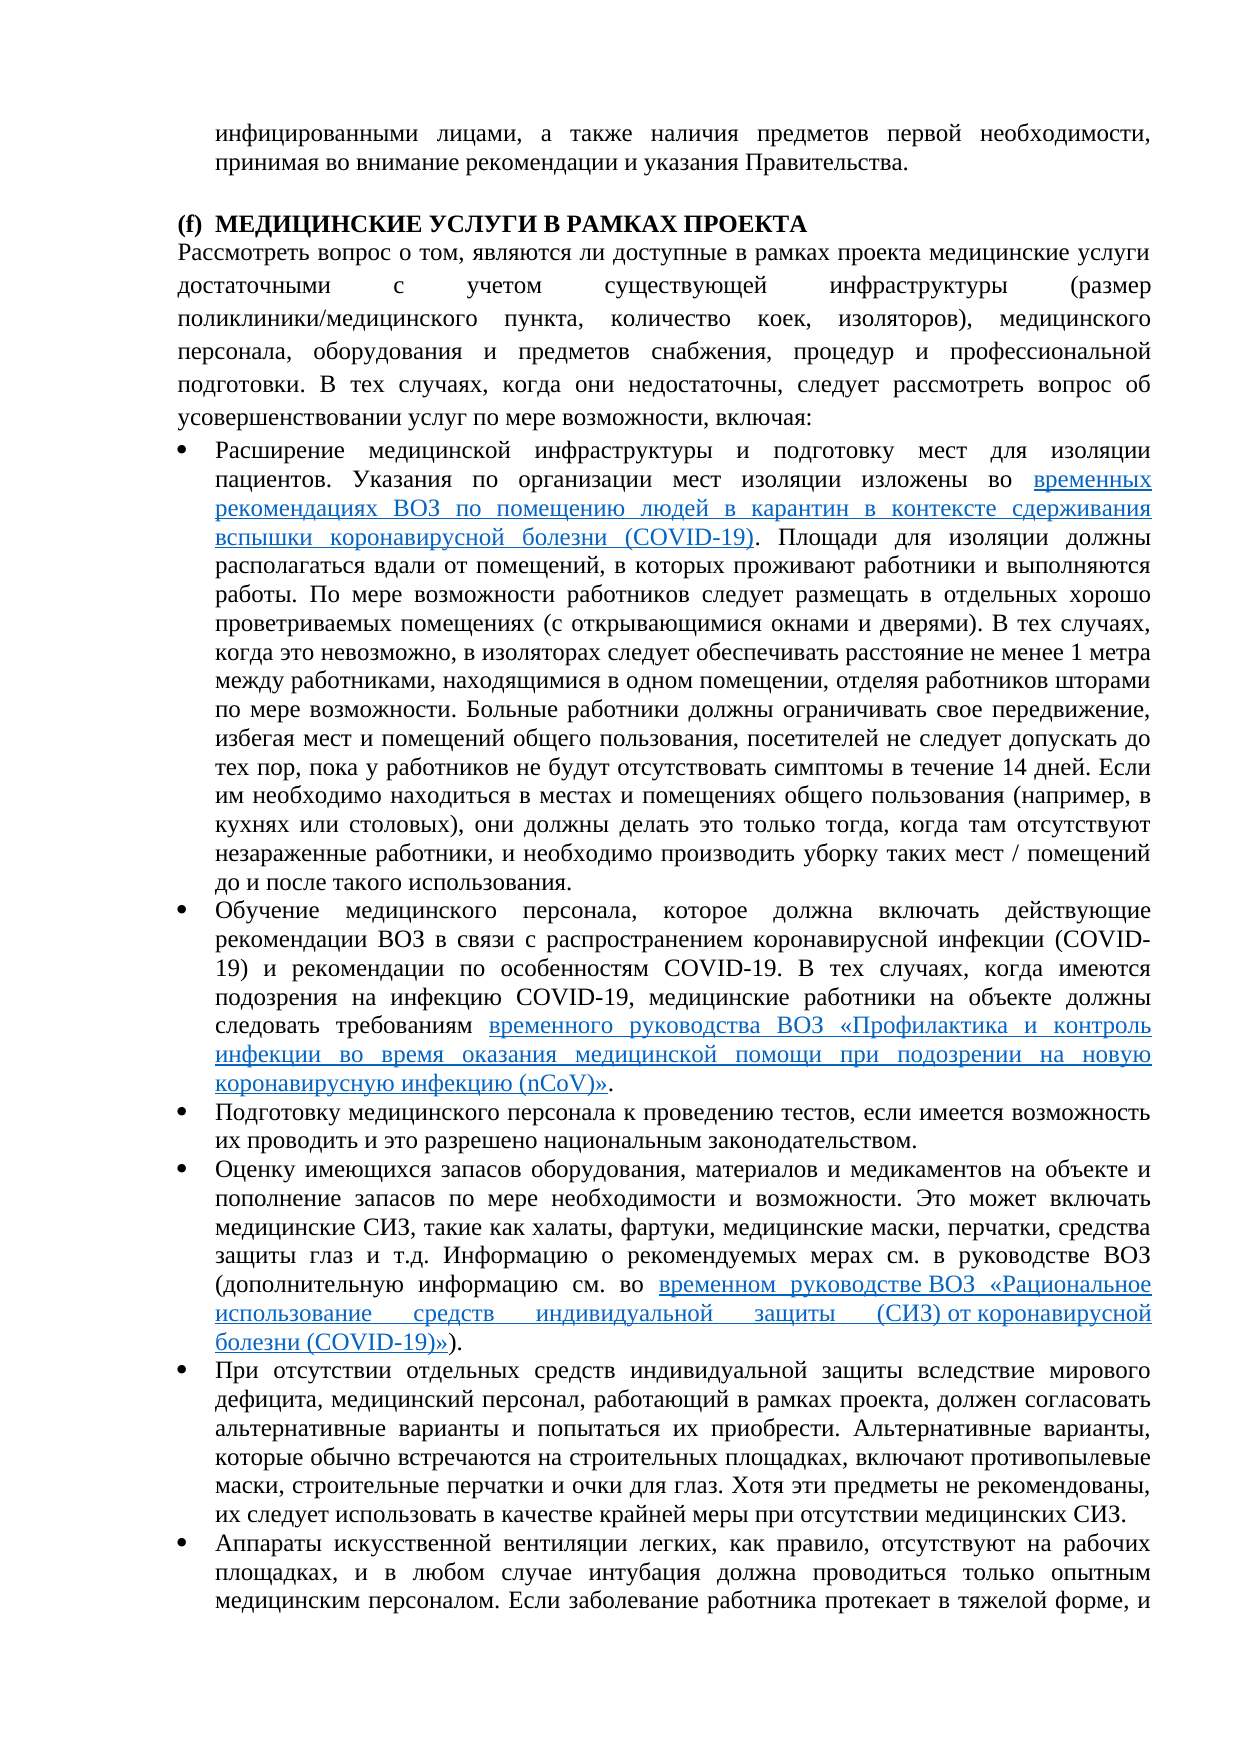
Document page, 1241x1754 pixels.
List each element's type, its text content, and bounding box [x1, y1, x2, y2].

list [177, 1528, 1152, 1614]
list МЕДИЦИНСКИЕ УСЛУГИ В РАМКАХ ПРОЕКТА [177, 209, 1152, 237]
list При отсутствии отдельных средств индивидуальной защиты вследствие мирового дефицита, медицинский персонал, работающий в рамках проекта, должен согласовать альтернативные варианты и попытаться их приобрести. Альтернативные варианты, которые обычно встречаются на строительных площадках, включают противопылевые маски, строительные перчатки и очки для глаз. Хотя эти предметы не рекомендованы, их следует использовать в качестве крайней меры при отсутствии медицинских СИЗ. [177, 1356, 1152, 1528]
list Расширение медицинской инфраструктуры и подготовку мест для изоляции пациентов. Указания по организации мест изоляции изложены во временных рекомендациях ВОЗ по помещению людей в карантин в контексте сдерживания вспышки коронавирусной болезни (COVID-19). Площади для изоляции должны располагаться вдали от помещений, в которых проживают работники и выполняются работы. По мере возможности работников следует размещать в отдельных хорошо проветриваемых помещениях (с открывающимися окнами и дверями). В тех случаях, когда это невозможно, в изоляторах следует обеспечивать расстояние не менее 1 метра между работниками, находящимися в одном помещении, отделяя работников шторами по мере возможности. Больные работники должны ограничивать свое передвижение, избегая мест и помещений общего пользования, посетителей не следует допускать до тех пор, пока у работников не будут отсутствовать симптомы в течение 14 дней. Если им необходимо находиться в местах и помещениях общего пользования (например, в кухнях или столовых), они должны делать это только тогда, когда там отсутствуют незараженные работники, и необходимо производить уборку таких мест / помещений до и после такого использования. [177, 436, 1152, 896]
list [177, 118, 1152, 176]
list Оценку имеющихся запасов оборудования, материалов и медикаментов на объекте и пополнение запасов по мере необходимости и возможности. Это может включать медицинские СИЗ, такие как халаты, фартуки, медицинские маски, перчатки, средства защиты глаз и т.д. Информацию о рекомендуемых мерах см. в руководстве ВОЗ (дополнительную информацию см. во временном руководстве ВОЗ «Рациональное использование средств индивидуальной защиты (СИЗ) от коронавирусной болезни (COVID-19)»). [177, 1154, 1152, 1356]
list Обучение медицинского персонала, которое должна включать действующие рекомендации ВОЗ в связи с распространением коронавирусной инфекции (COVID-19) и рекомендации по особенностям COVID-19. В тех случаях, когда имеются подозрения на инфекцию COVID-19, медицинские работники на объекте должны следовать требованиям временного руководства ВОЗ «Профилактика и контроль инфекции во время оказания медицинской помощи при подозрении на новую коронавирусную инфекцию (nCoV)». [177, 896, 1152, 1097]
list Подготовку медицинского персонала к проведению тестов, если имеется возможность их проводить и это разрешено национальным законодательством. [177, 1097, 1152, 1154]
text Рассмотреть вопрос о том, являются ли доступные в рамках проекта медицинские услуги достаточными с учетом существующей инфраструктуры (размер поликлиники/медицинского пункта, количество коек, изоляторов), медицинского персонала, оборудования и предметов снабжения, процедур и профессиональной подготовки. В тех случаях, когда они недостаточны, следует рассмотреть вопрос об усовершенствовании услуг по мере возможности, включая: [177, 237, 1152, 431]
